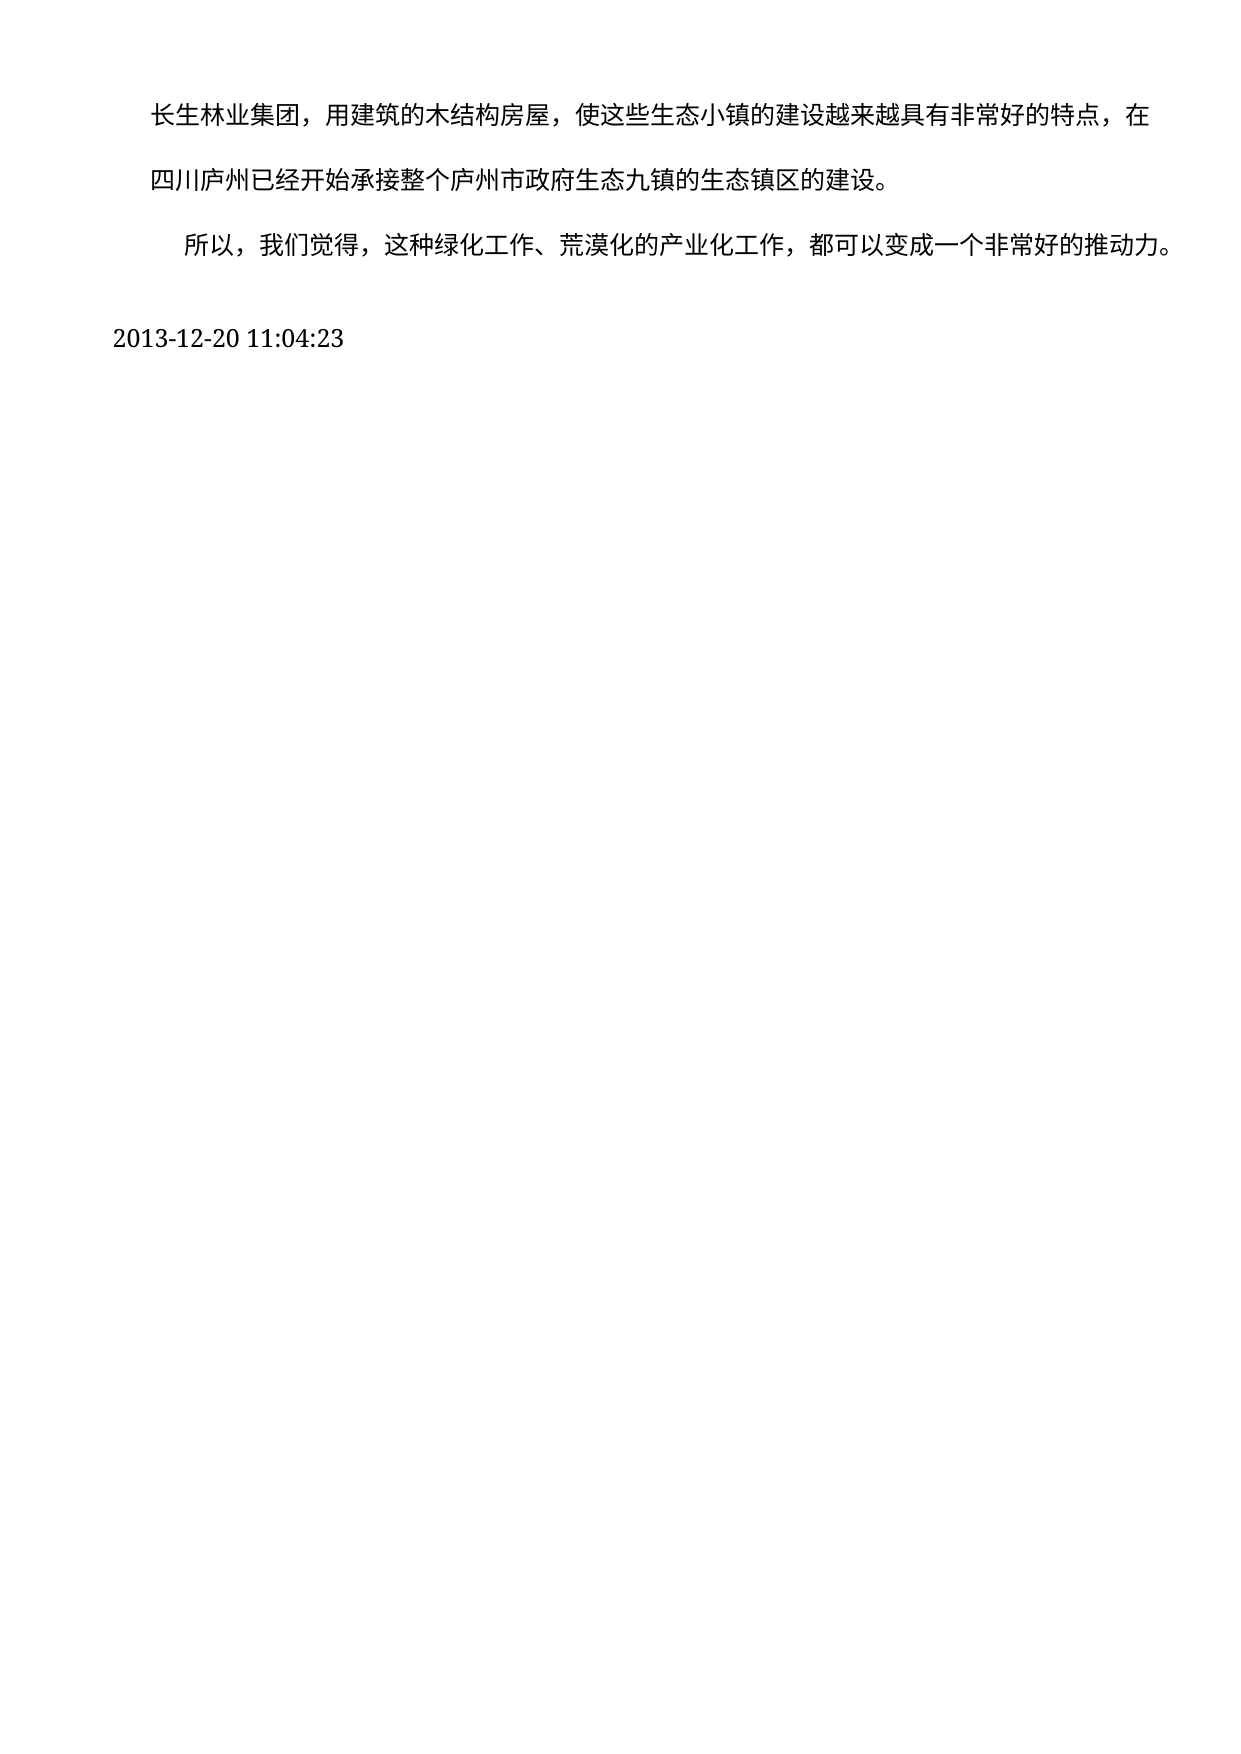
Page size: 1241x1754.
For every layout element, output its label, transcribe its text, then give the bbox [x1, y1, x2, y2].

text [150, 81, 1165, 211]
text 所以，我们觉得，这种绿化工作、荒漠化的产业化工作，都可以变成一个非常好的推动力。 [150, 211, 1165, 276]
text 2013-12-20 11:04:23 [112, 305, 1165, 370]
